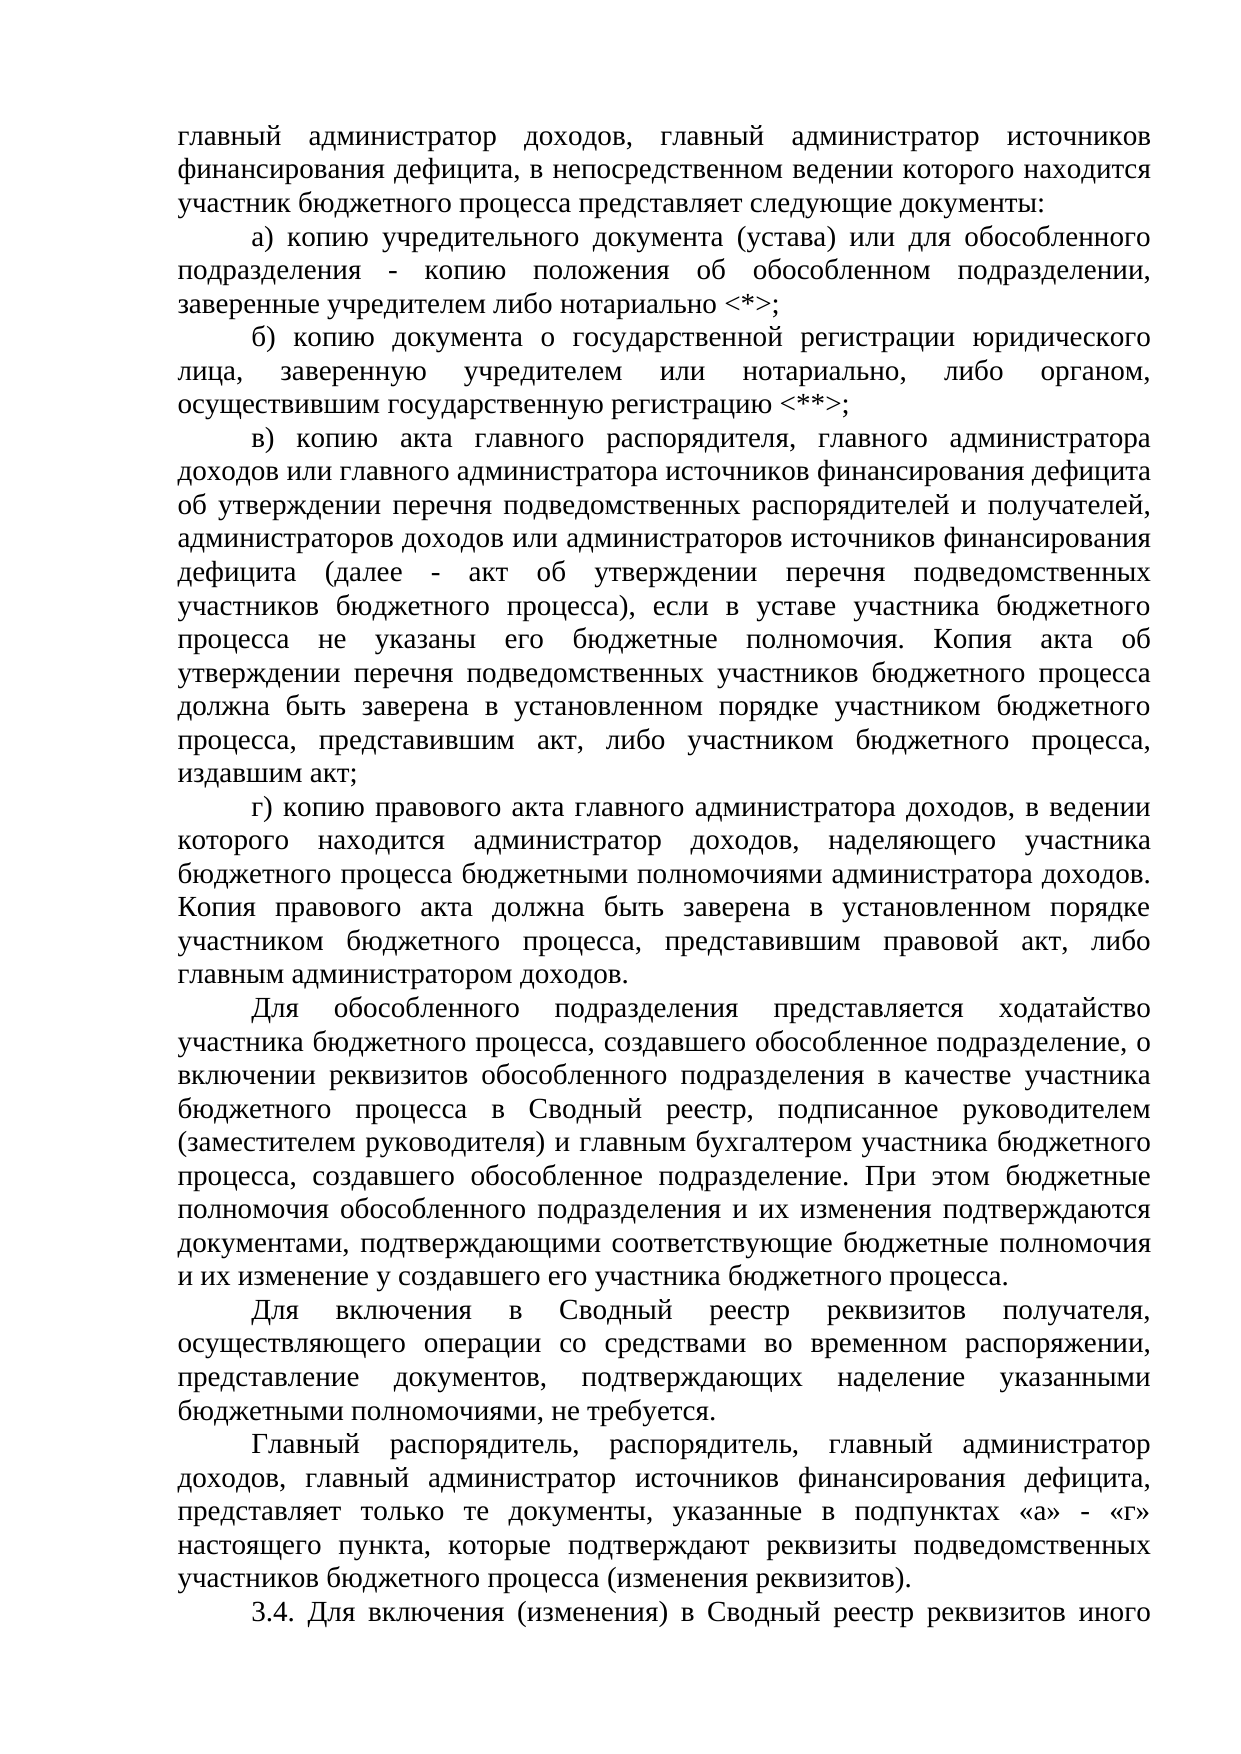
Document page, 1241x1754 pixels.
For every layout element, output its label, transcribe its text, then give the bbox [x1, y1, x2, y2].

text Для обособленного подразделения представляется ходатайство участника бюджетного процесса, создавшего обособленное подразделение, о включении реквизитов обособленного подразделения в качестве участника бюджетного процесса в Сводный реестр, подписанное руководителем (заместителем руководителя) и главным бухгалтером участника бюджетного процесса, создавшего обособленное подразделение. При этом бюджетные полномочия обособленного подразделения и их изменения подтверждаются документами, подтверждающими соответствующие бюджетные полномочия и их изменение у создавшего его участника бюджетного процесса. [177, 990, 1152, 1292]
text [177, 1594, 1152, 1627]
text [177, 118, 1152, 219]
text г) копию правового акта главного администратора доходов, в ведении которого находится администратор доходов, наделяющего участника бюджетного процесса бюджетными полномочиями администратора доходов. Копия правового акта должна быть заверена в установленном порядке участником бюджетного процесса, представившим правовой акт, либо главным администратором доходов. [177, 789, 1152, 990]
text в) копию акта главного распорядителя, главного администратора доходов или главного администратора источников финансирования дефицита об утверждении перечня подведомственных распорядителей и получателей, администраторов доходов или администраторов источников финансирования дефицита (далее - акт об утверждении перечня подведомственных участников бюджетного процесса), если в уставе участника бюджетного процесса не указаны его бюджетные полномочия. Копия акта об утверждении перечня подведомственных участников бюджетного процесса должна быть заверена в установленном порядке участником бюджетного процесса, представившим акт, либо участником бюджетного процесса, издавшим акт; [177, 420, 1152, 789]
text Главный распорядитель, распорядитель, главный администратор доходов, главный администратор источников финансирования дефицита, представляет только те документы, указанные в подпунктах «а» - «г» настоящего пункта, которые подтверждают реквизиты подведомственных участников бюджетного процесса (изменения реквизитов). [177, 1426, 1152, 1594]
text б) копию документа о государственной регистрации юридического лица, заверенную учредителем или нотариально, либо органом, осуществившим государственную регистрацию <**>; [177, 319, 1152, 420]
text а) копию учредительного документа (устава) или для обособленного подразделения - копию положения об обособленном подразделении, заверенные учредителем либо нотариально <*>; [177, 219, 1152, 319]
text Для включения в Сводный реестр реквизитов получателя, осуществляющего операции со средствами во временном распоряжении, представление документов, подтверждающих наделение указанными бюджетными полномочиями, не требуется. [177, 1292, 1152, 1426]
